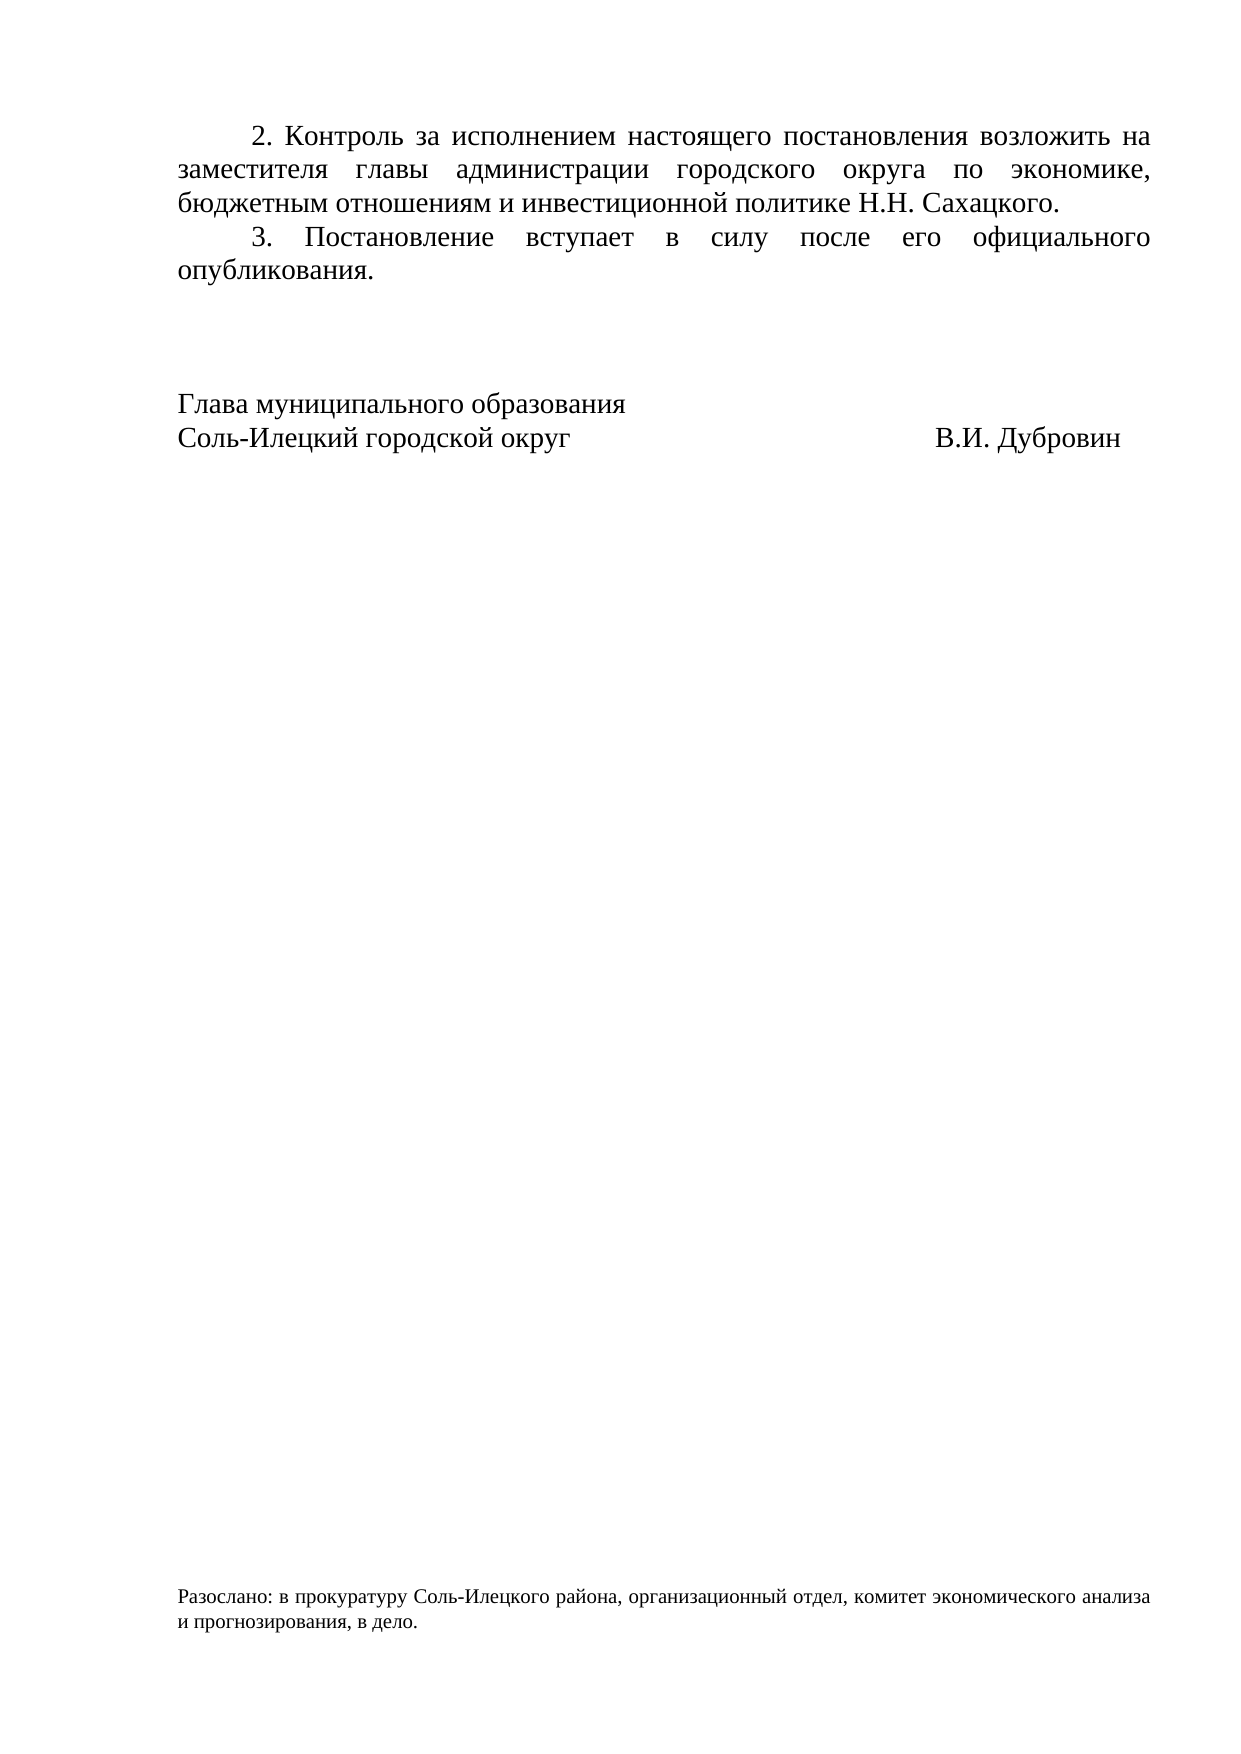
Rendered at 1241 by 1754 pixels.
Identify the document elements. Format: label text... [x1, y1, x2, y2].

text Разослано: в прокуратуру Соль-Илецкого района, организационный отдел, комитет экономического анализа и прогнозирования, в дело. [177, 1584, 1152, 1633]
text 3. Постановление вступает в силу после его официального опубликования. [177, 219, 1152, 286]
text 2. Контроль за исполнением настоящего постановления возложить на заместителя главы администрации городского округа по экономике, бюджетным отношениям и инвестиционной политике Н.Н. Сахацкого. [177, 118, 1152, 219]
text Глава муниципального образования [177, 386, 1152, 420]
text Соль-Илецкий городской округ В.И. Дубровин [177, 420, 1152, 453]
